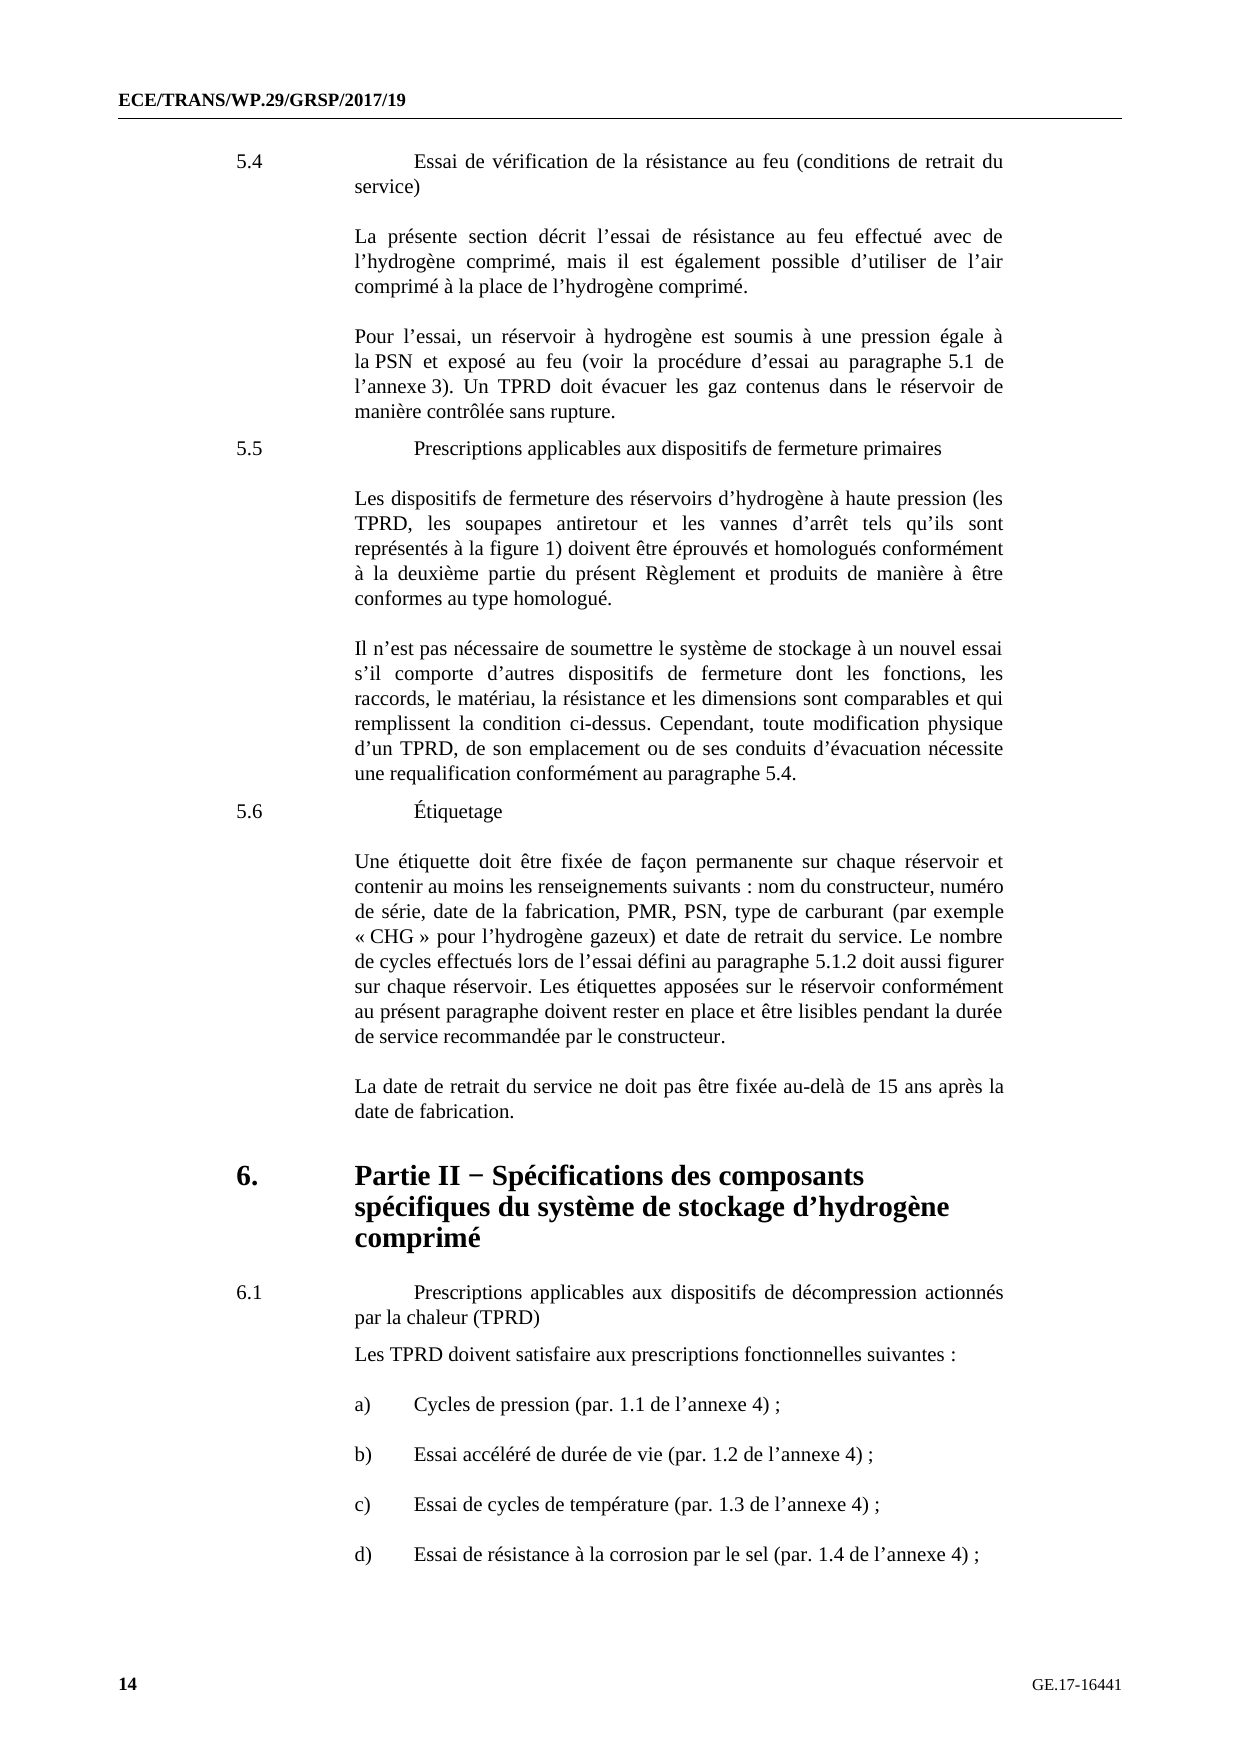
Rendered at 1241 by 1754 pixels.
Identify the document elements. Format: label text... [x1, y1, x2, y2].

text Il n’est pas nécessaire de soumettre le système de stockage à un nouvel essai s’il comporte d’autres dispositifs de fermeture dont les fonctions, les raccords, le matériau, la résistance et les dimensions sont comparables et qui remplissent la condition ci-dessus. Cependant, toute modification physique d’un TPRD, de son emplacement ou de ses conduits d’évacuation nécessite une requalification conformément au paragraphe 5.4. [236, 635, 1004, 785]
text 6. Partie II − Spécifications des composants spécifiques du système de stockage d’hydrogène comprimé [118, 1160, 1004, 1254]
text d) Essai de résistance à la corrosion par le sel (par. 1.4 de l’annexe 4) ; [354, 1541, 1004, 1566]
text Pour l’essai, un réservoir à hydrogène est soumis à une pression égale à la PSN et exposé au feu (voir la procédure d’essai au paragraphe 5.1 de l’annexe 3). Un TPRD doit évacuer les gaz contenus dans le réservoir de manière contrôlée sans rupture. [236, 323, 1004, 423]
text Les dispositifs de fermeture des réservoirs d’hydrogène à haute pression (les TPRD, les soupapes antiretour et les vannes d’arrêt tels qu’ils sont représentés à la figure 1) doivent être éprouvés et homologués conformément à la deuxième partie du présent Règlement et produits de manière à être conformes au type homologué. [236, 485, 1004, 610]
text c) Essai de cycles de température (par. 1.3 de l’annexe 4) ; [354, 1491, 1004, 1516]
text 5.4 Essai de vérification de la résistance au feu (conditions de retrait du service) [236, 148, 1004, 198]
text b) Essai accéléré de durée de vie (par. 1.2 de l’annexe 4) ; [354, 1441, 1004, 1466]
text a) Cycles de pression (par. 1.1 de l’annexe 4) ; [354, 1391, 1004, 1416]
text Une étiquette doit être fixée de façon permanente sur chaque réservoir et contenir au moins les renseignements suivants : nom du constructeur, numéro de série, date de la fabrication, PMR, PSN, type de carburant (par exemple « CHG » pour l’hydrogène gazeux) et date de retrait du service. Le nombre de cycles effectués lors de l’essai défini au paragraphe 5.1.2 doit aussi figurer sur chaque réservoir. Les étiquettes apposées sur le réservoir conformément au présent paragraphe doivent rester en place et être lisibles pendant la durée de service recommandée par le constructeur. [236, 848, 1004, 1048]
text Les TPRD doivent satisfaire aux prescriptions fonctionnelles suivantes : [236, 1341, 1004, 1366]
text 5.5 Prescriptions applicables aux dispositifs de fermeture primaires [236, 435, 1004, 460]
text 6.1 Prescriptions applicables aux dispositifs de décompression actionnés par la chaleur (TPRD) [236, 1279, 1004, 1329]
text La date de retrait du service ne doit pas être fixée au-delà de 15 ans après la date de fabrication. [236, 1073, 1004, 1123]
text La présente section décrit l’essai de résistance au feu effectué avec de l’hydrogène comprimé, mais il est également possible d’utiliser de l’air comprimé à la place de l’hydrogène comprimé. [236, 223, 1004, 298]
text 5.6 Étiquetage [236, 798, 1004, 823]
